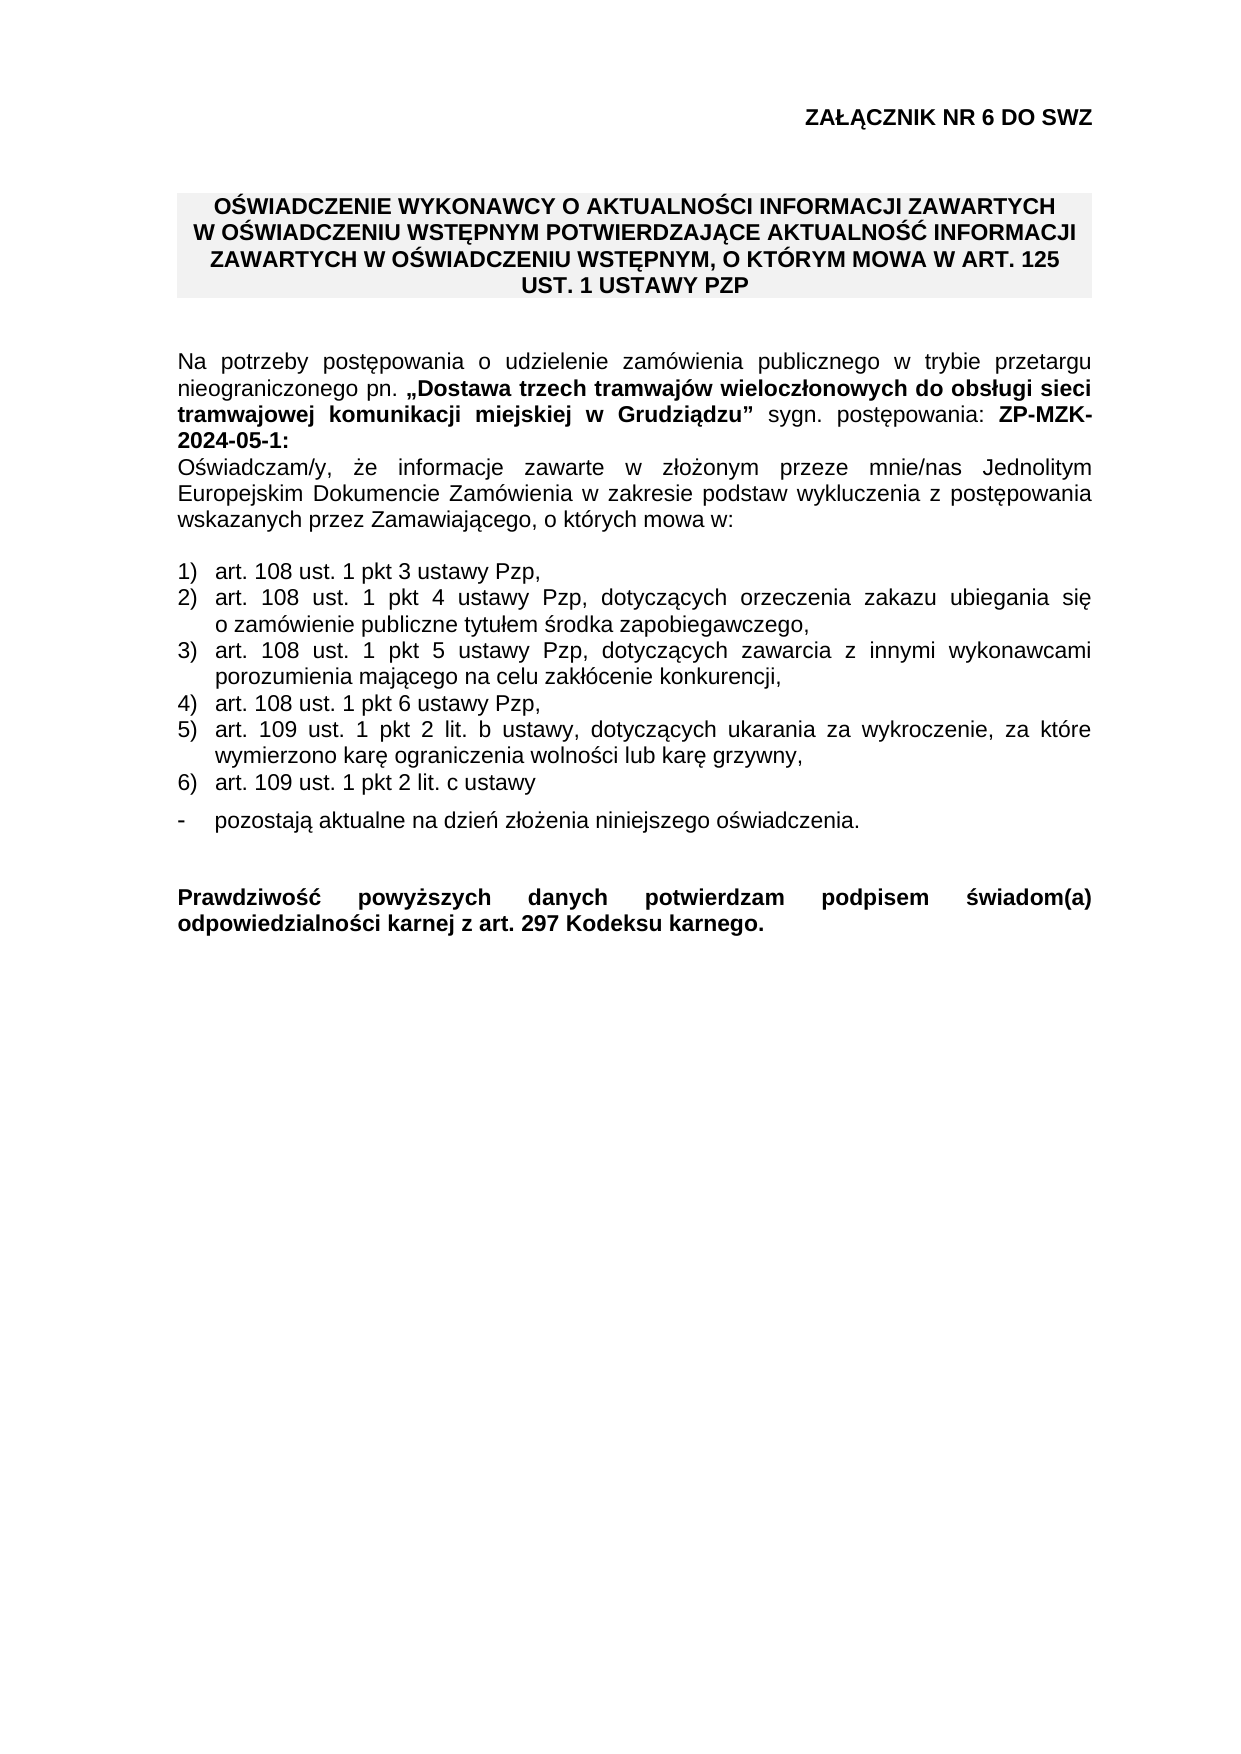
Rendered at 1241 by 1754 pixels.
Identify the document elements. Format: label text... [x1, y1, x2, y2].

text OŚWIADCZENIE WYKONAWCY O AKTUALNOŚCI INFORMACJI ZAWARTYCH W OŚWIADCZENIU WSTĘPNYM POTWIERDZAJĄCE AKTUALNOŚĆ INFORMACJI ZAWARTYCH W OŚWIADCZENIU WSTĘPNYM, O KTÓRYM MOWA W ART. 125 UST. 1 USTAWY PZP [177, 193, 1092, 298]
text Prawdziwość powyższych danych potwierdzam podpisem świadom(a) odpowiedzialności karnej z art. 297 Kodeksu karnego. [177, 884, 1092, 937]
list art. 108 ust. 1 pkt 4 ustawy Pzp, dotyczących orzeczenia zakazu ubiegania się o zamówienie publiczne tytułem środka zapobiegawczego, [177, 584, 1092, 637]
text Na potrzeby postępowania o udzielenie zamówienia publicznego w trybie przetargu nieograniczonego pn. „Dostawa trzech tramwajów wieloczłonowych do obsługi sieci tramwajowej komunikacji miejskiej w Grudziądzu” sygn. postępowania: ZP-MZK-2024-05-1: [177, 348, 1092, 454]
list art. 108 ust. 1 pkt 3 ustawy Pzp, [177, 558, 1092, 584]
text Oświadczam/y, że informacje zawarte w złożonym przeze mnie/nas Jednolitym Europejskim Dokumencie Zamówienia w zakresie podstaw wykluczenia z postępowania wskazanych przez Zamawiającego, o których mowa w: [177, 454, 1092, 533]
list art. 108 ust. 1 pkt 5 ustawy Pzp, dotyczących zawarcia z innymi wykonawcami porozumienia mającego na celu zakłócenie konkurencji, [177, 637, 1092, 689]
list pozostają aktualne na dzień złożenia niniejszego oświadczenia. [177, 807, 1092, 834]
text ZAŁĄCZNIK NR 6 DO SWZ [177, 103, 1092, 130]
list art. 109 ust. 1 pkt 2 lit. b ustawy, dotyczących ukarania za wykroczenie, za które wymierzono karę ograniczenia wolności lub karę grzywny, [177, 716, 1092, 769]
list art. 108 ust. 1 pkt 6 ustawy Pzp, [177, 689, 1092, 716]
list art. 109 ust. 1 pkt 2 lit. c ustawy [177, 769, 1092, 795]
